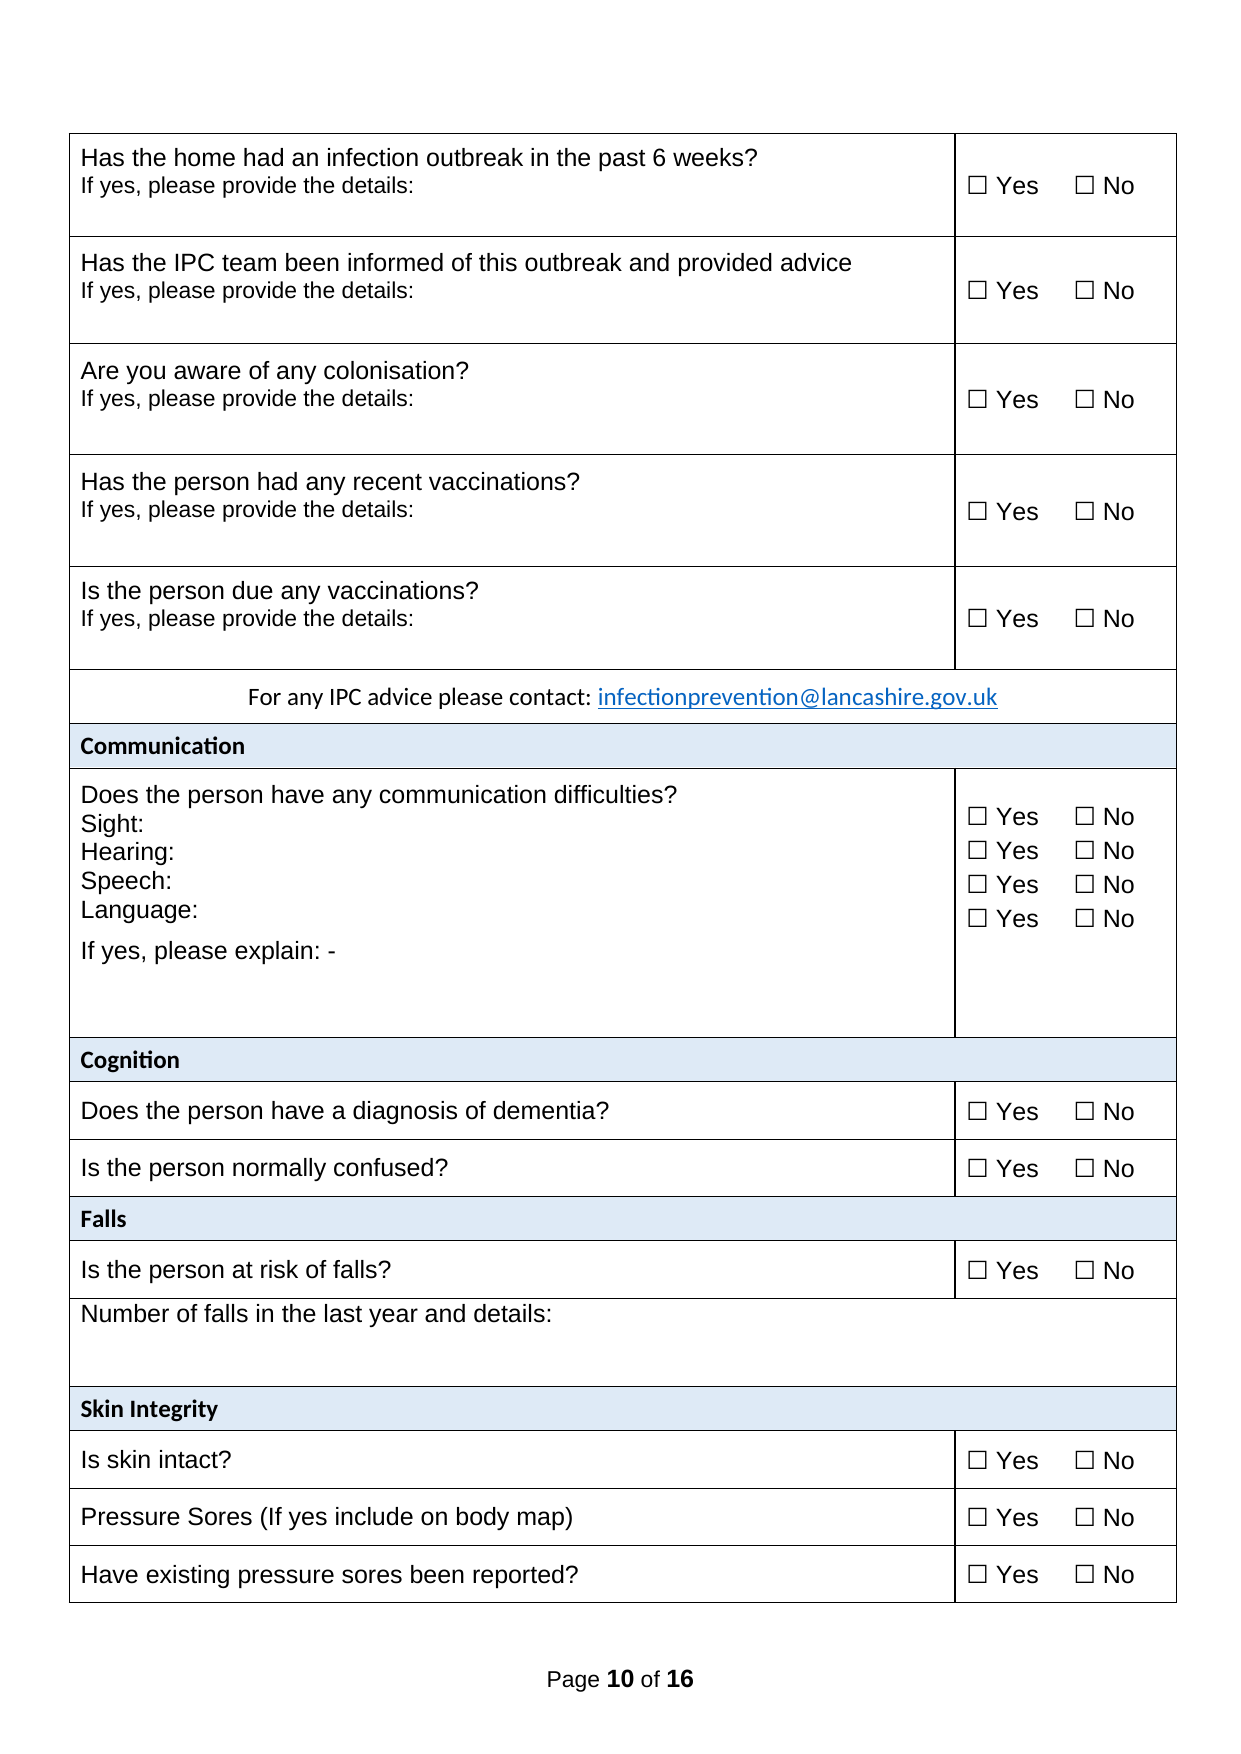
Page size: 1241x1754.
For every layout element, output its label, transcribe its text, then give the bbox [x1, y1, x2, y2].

table_cell Cognition [70, 1038, 1176, 1081]
table_cell Are you aware of any colonisation? If yes, please provide the details: [70, 344, 954, 453]
table_cell Yes No [956, 344, 1176, 453]
table_cell Yes No [956, 455, 1176, 566]
table_cell If yes, please explain: - [70, 936, 954, 1037]
table_cell Does the person have any communication difficulties? Sight: Hearing: Speech: Language: [70, 769, 954, 935]
table_cell Yes No [956, 1431, 1176, 1487]
table_cell Have existing pressure sores been reported? [70, 1546, 954, 1602]
table_cell Communication [70, 724, 1176, 767]
table_cell Yes No [956, 1241, 1176, 1298]
table_cell Is the person due any vaccinations? If yes, please provide the details: [70, 567, 954, 669]
table_cell Yes No [956, 1082, 1176, 1139]
table_cell Is the person normally confused? [70, 1140, 954, 1196]
table_cell Yes No [956, 1489, 1176, 1545]
table_cell Does the person have a diagnosis of dementia? [70, 1082, 954, 1139]
table_cell Has the person had any recent vaccinations? If yes, please provide the details: [70, 455, 954, 566]
table_cell Is the person at risk of falls? [70, 1241, 954, 1298]
table_cell Yes No [956, 567, 1176, 669]
table_cell Yes No [956, 1140, 1176, 1196]
table_cell Yes No [956, 134, 1176, 236]
table_cell Has the IPC team been informed of this outbreak and provided advice If yes, please provide the details: [70, 237, 954, 342]
table_cell Number of falls in the last year and details: [70, 1299, 1176, 1386]
table_cell For any IPC advice please contact: infectionprevention@lancashire.gov.uk [70, 670, 1176, 723]
table_cell Is skin intact? [70, 1431, 954, 1487]
table_cell [956, 936, 1176, 1037]
table_cell Has the home had an infection outbreak in the past 6 weeks? If yes, please provide the details: [70, 134, 954, 236]
table_cell Falls [70, 1197, 1176, 1240]
table_cell Skin Integrity [70, 1387, 1176, 1430]
table_cell Yes No [956, 237, 1176, 342]
table_cell Yes No Yes No Yes No Yes No [956, 769, 1176, 935]
table_cell Pressure Sores (If yes include on body map) [70, 1489, 954, 1545]
table_cell Yes No [956, 1546, 1176, 1602]
